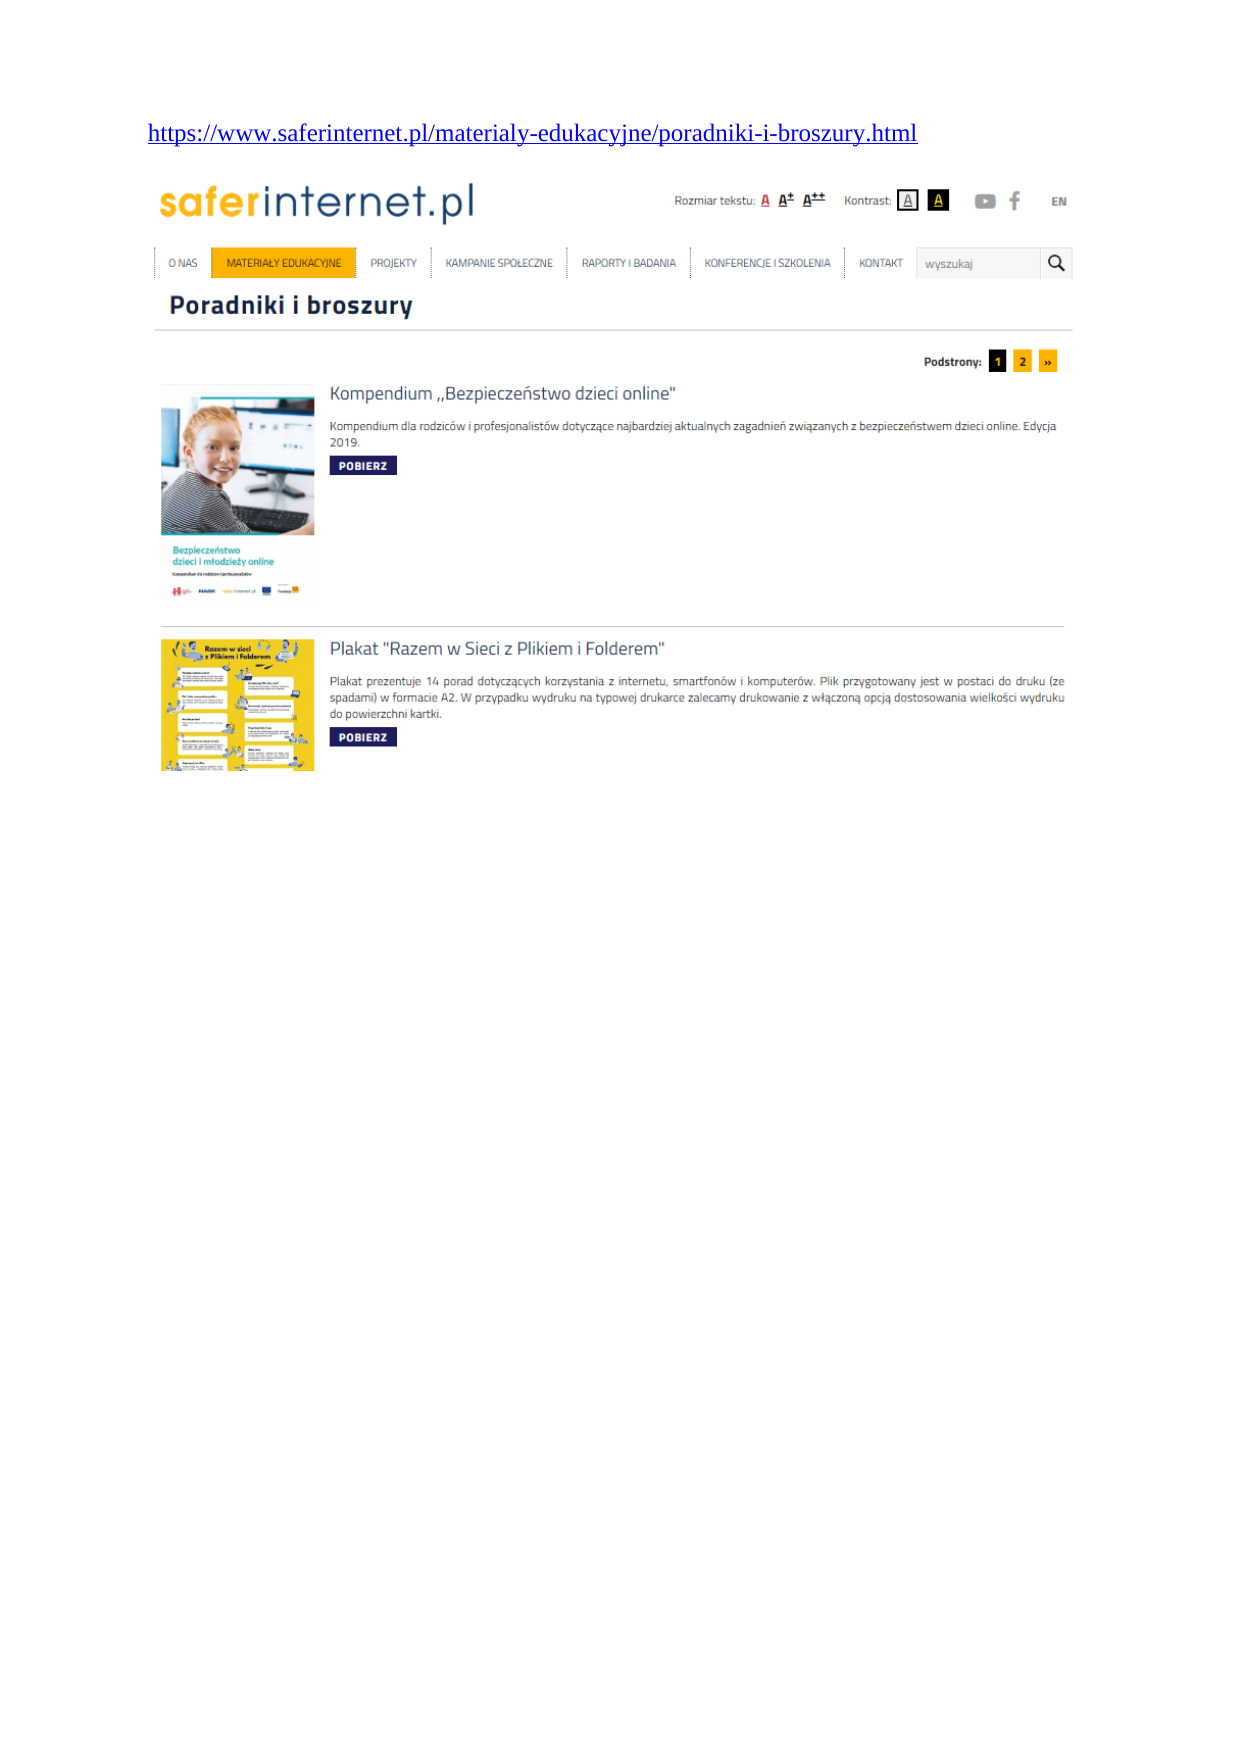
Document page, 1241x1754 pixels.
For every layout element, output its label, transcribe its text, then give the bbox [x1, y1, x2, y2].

text https://www.saferinternet.pl/materialy-edukacyjne/poradniki-i-broszury.html [148, 118, 1092, 147]
